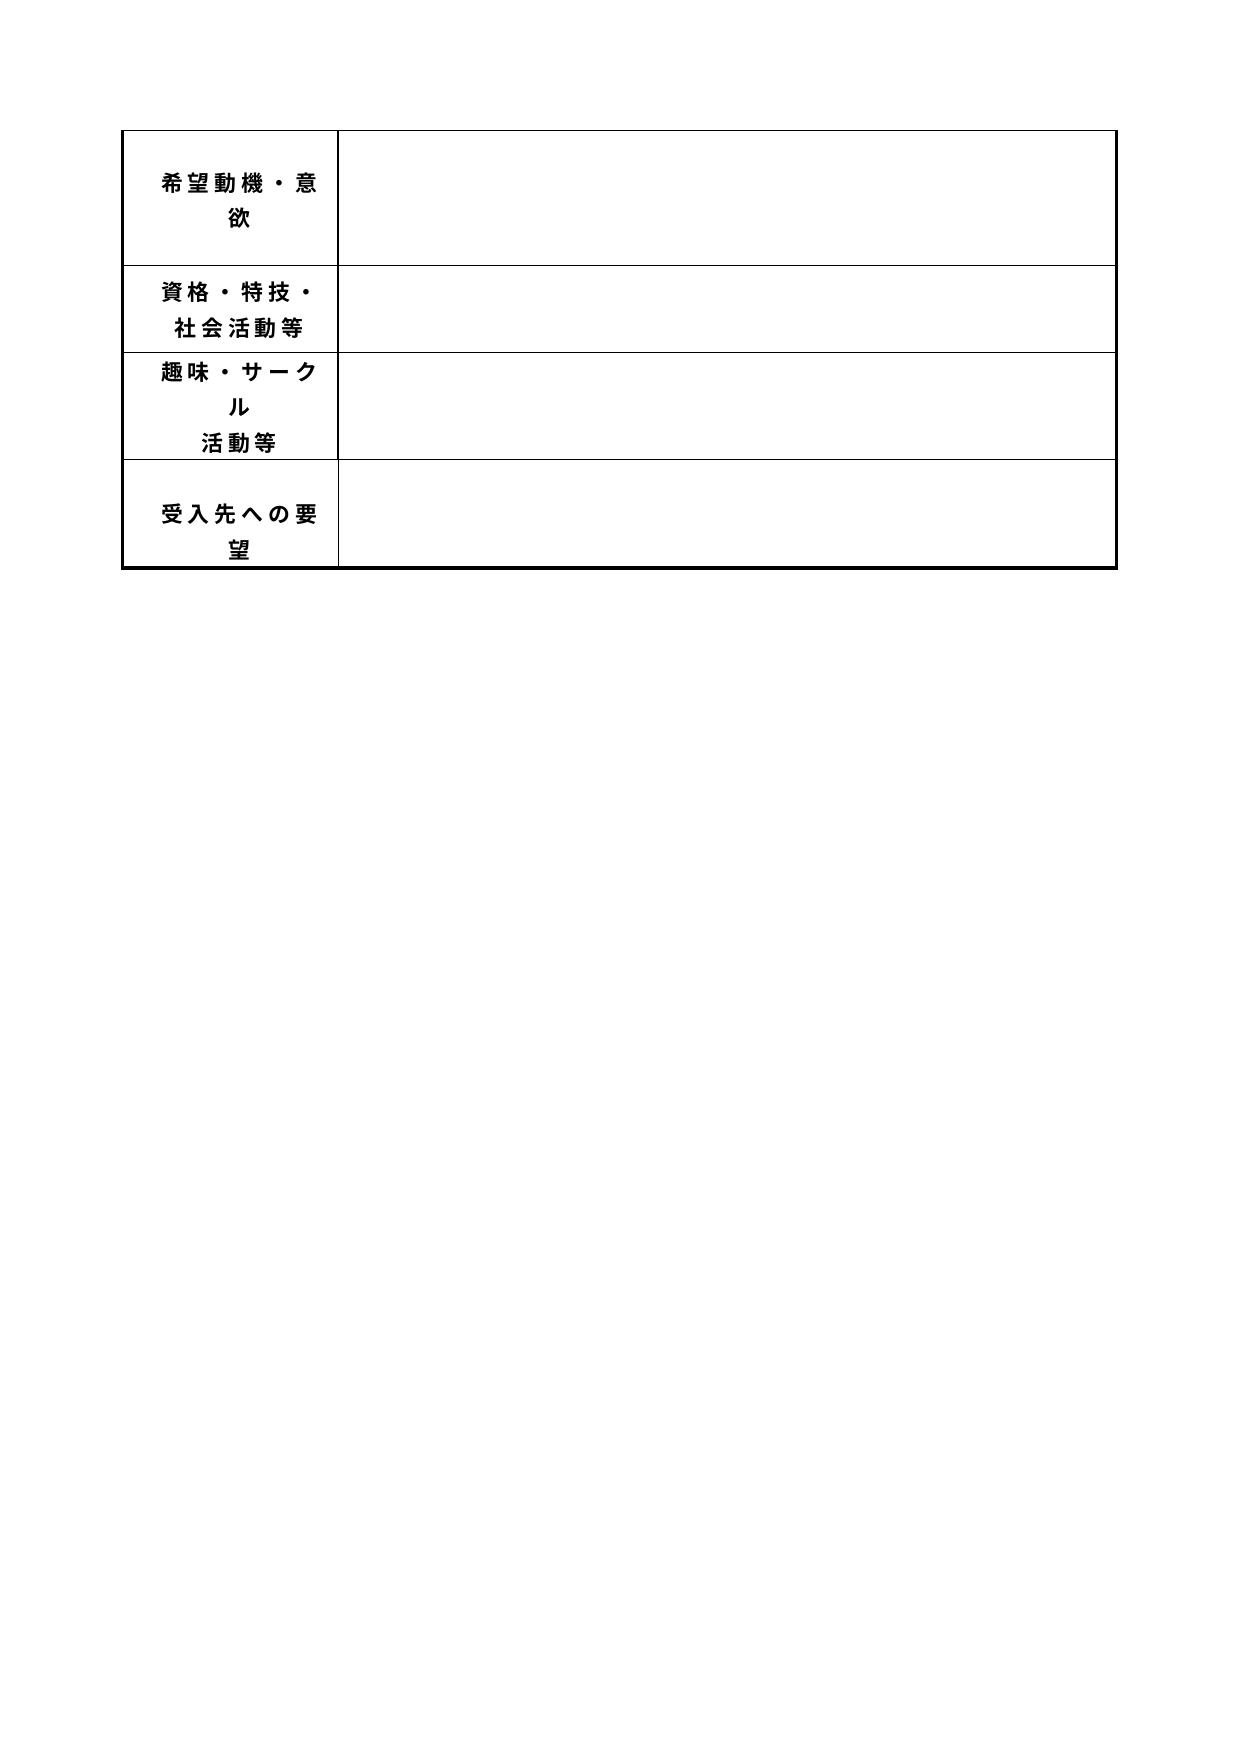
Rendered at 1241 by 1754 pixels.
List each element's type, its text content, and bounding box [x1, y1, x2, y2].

table_cell [339, 266, 1115, 352]
table_cell 受入先への要望 [124, 460, 338, 566]
table_cell [339, 131, 1115, 265]
table_cell [339, 353, 1115, 459]
table_cell 趣味・サークル 活動等 [124, 353, 337, 459]
table_cell 資格・特技・ 社会活動等 [124, 266, 337, 352]
table_cell [339, 460, 1115, 566]
table_cell 希望動機・意欲 [124, 131, 337, 265]
